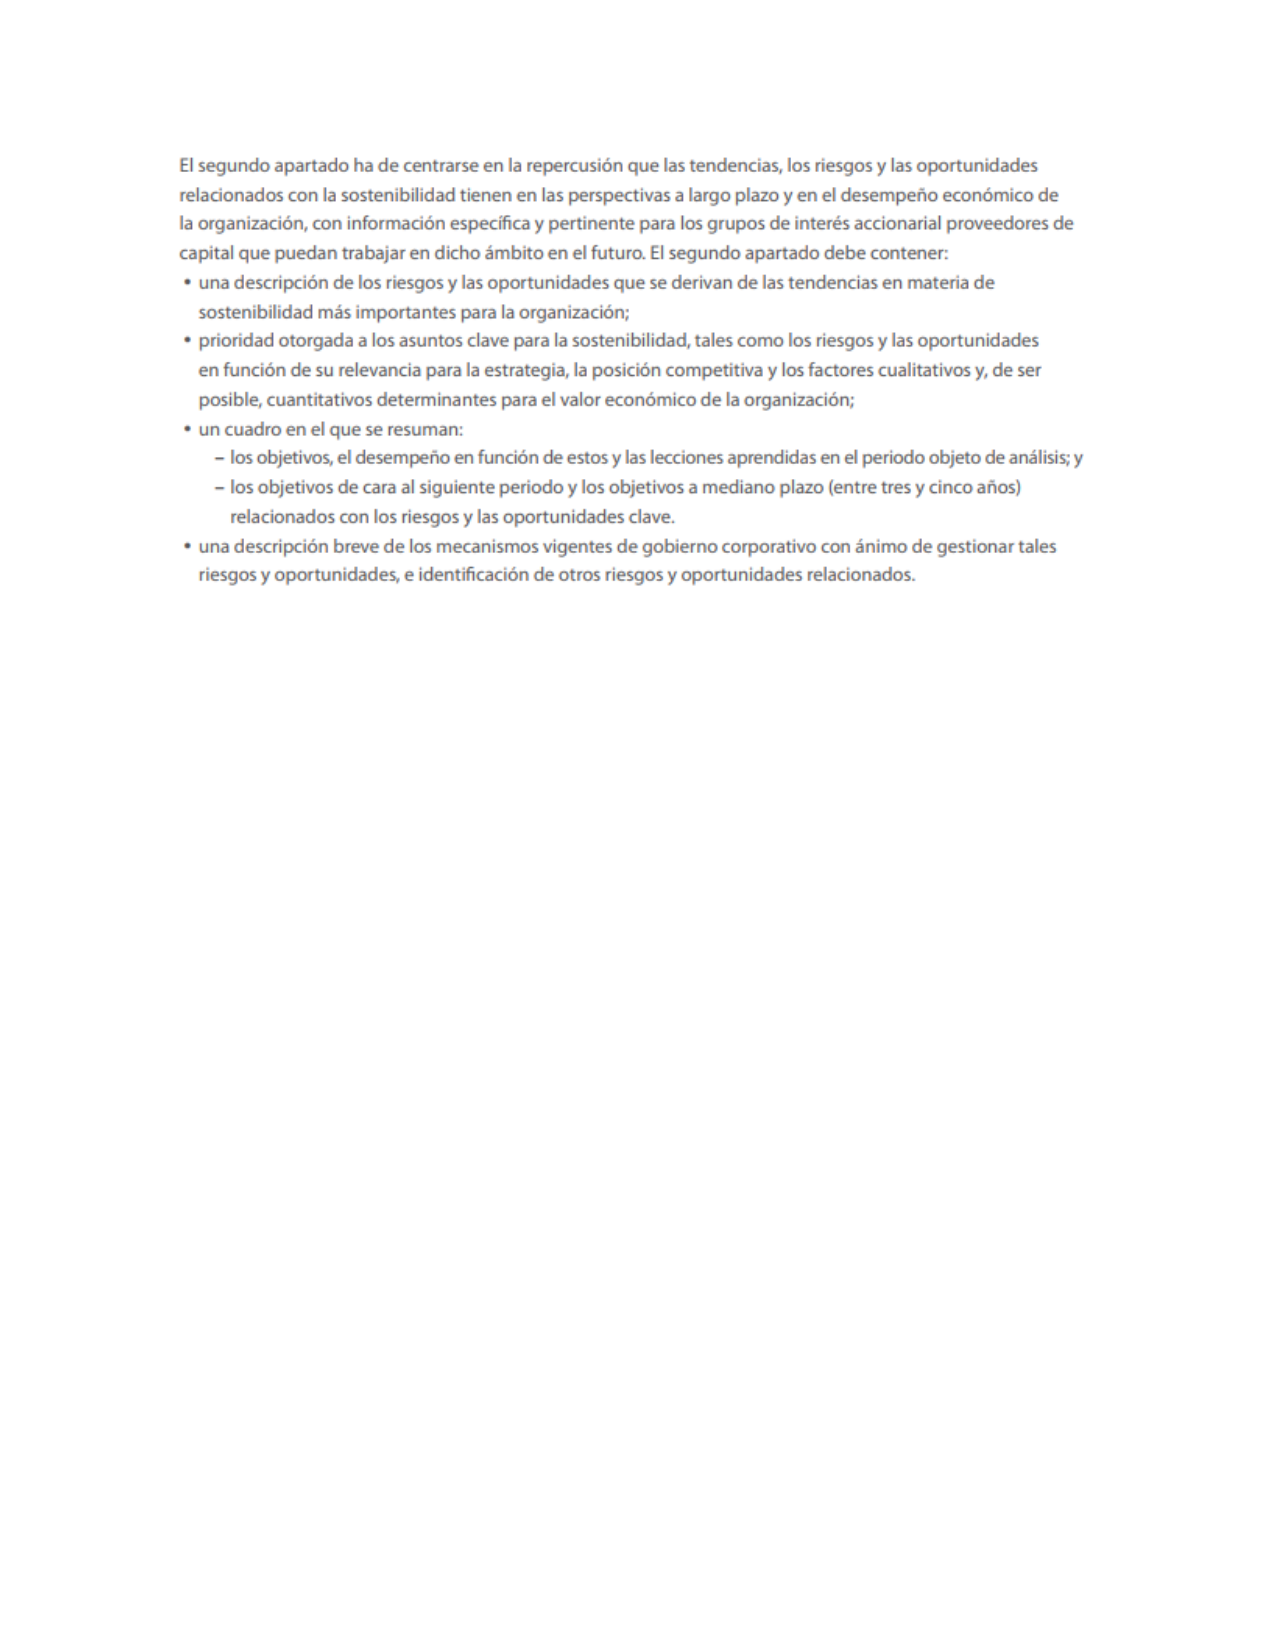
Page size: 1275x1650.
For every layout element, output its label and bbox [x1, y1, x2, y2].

picture [177, 147, 1098, 617]
